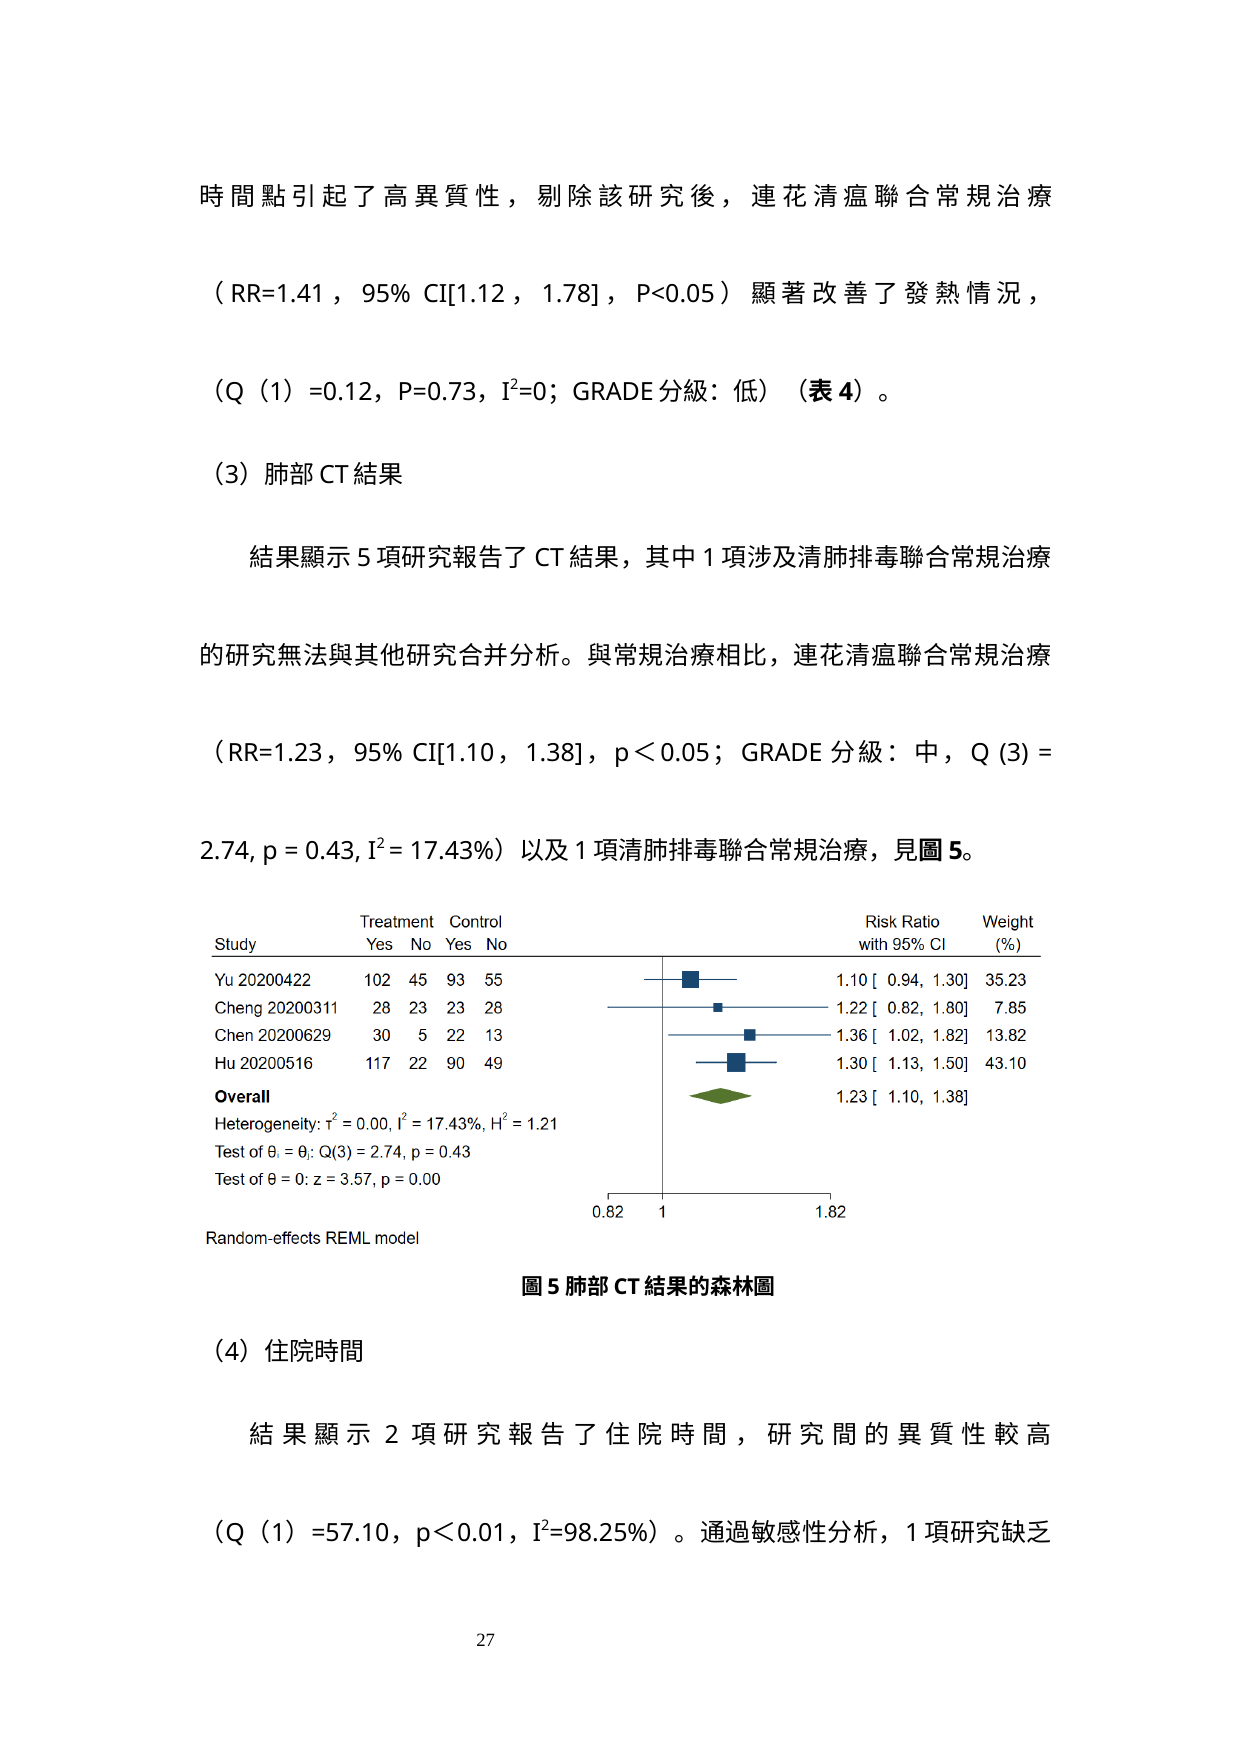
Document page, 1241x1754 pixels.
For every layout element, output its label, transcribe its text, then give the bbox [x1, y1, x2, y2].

text （3）肺部CT結果 [199, 440, 1053, 505]
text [199, 162, 1053, 422]
picture [199, 898, 1053, 1252]
text 圖5 肺部CT結果的森林圖 [199, 1269, 1053, 1301]
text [199, 1400, 1053, 1563]
text （4）住院時間 [199, 1317, 1053, 1382]
text 結果顯示5項研究報告了CT結果，其中1項涉及清肺排毒聯合常規治療的研究無法與其他研究合并分析。與常規治療相比，連花清瘟聯合常規治療（RR=1.23，95% CI[1.10，1.38]，p＜0.05；GRADE分級：中，Q (3) = 2.74, p = 0.43, I2 = 17.43%）以及1項清肺排毒聯合常規治療，見圖5。 [199, 523, 1053, 881]
